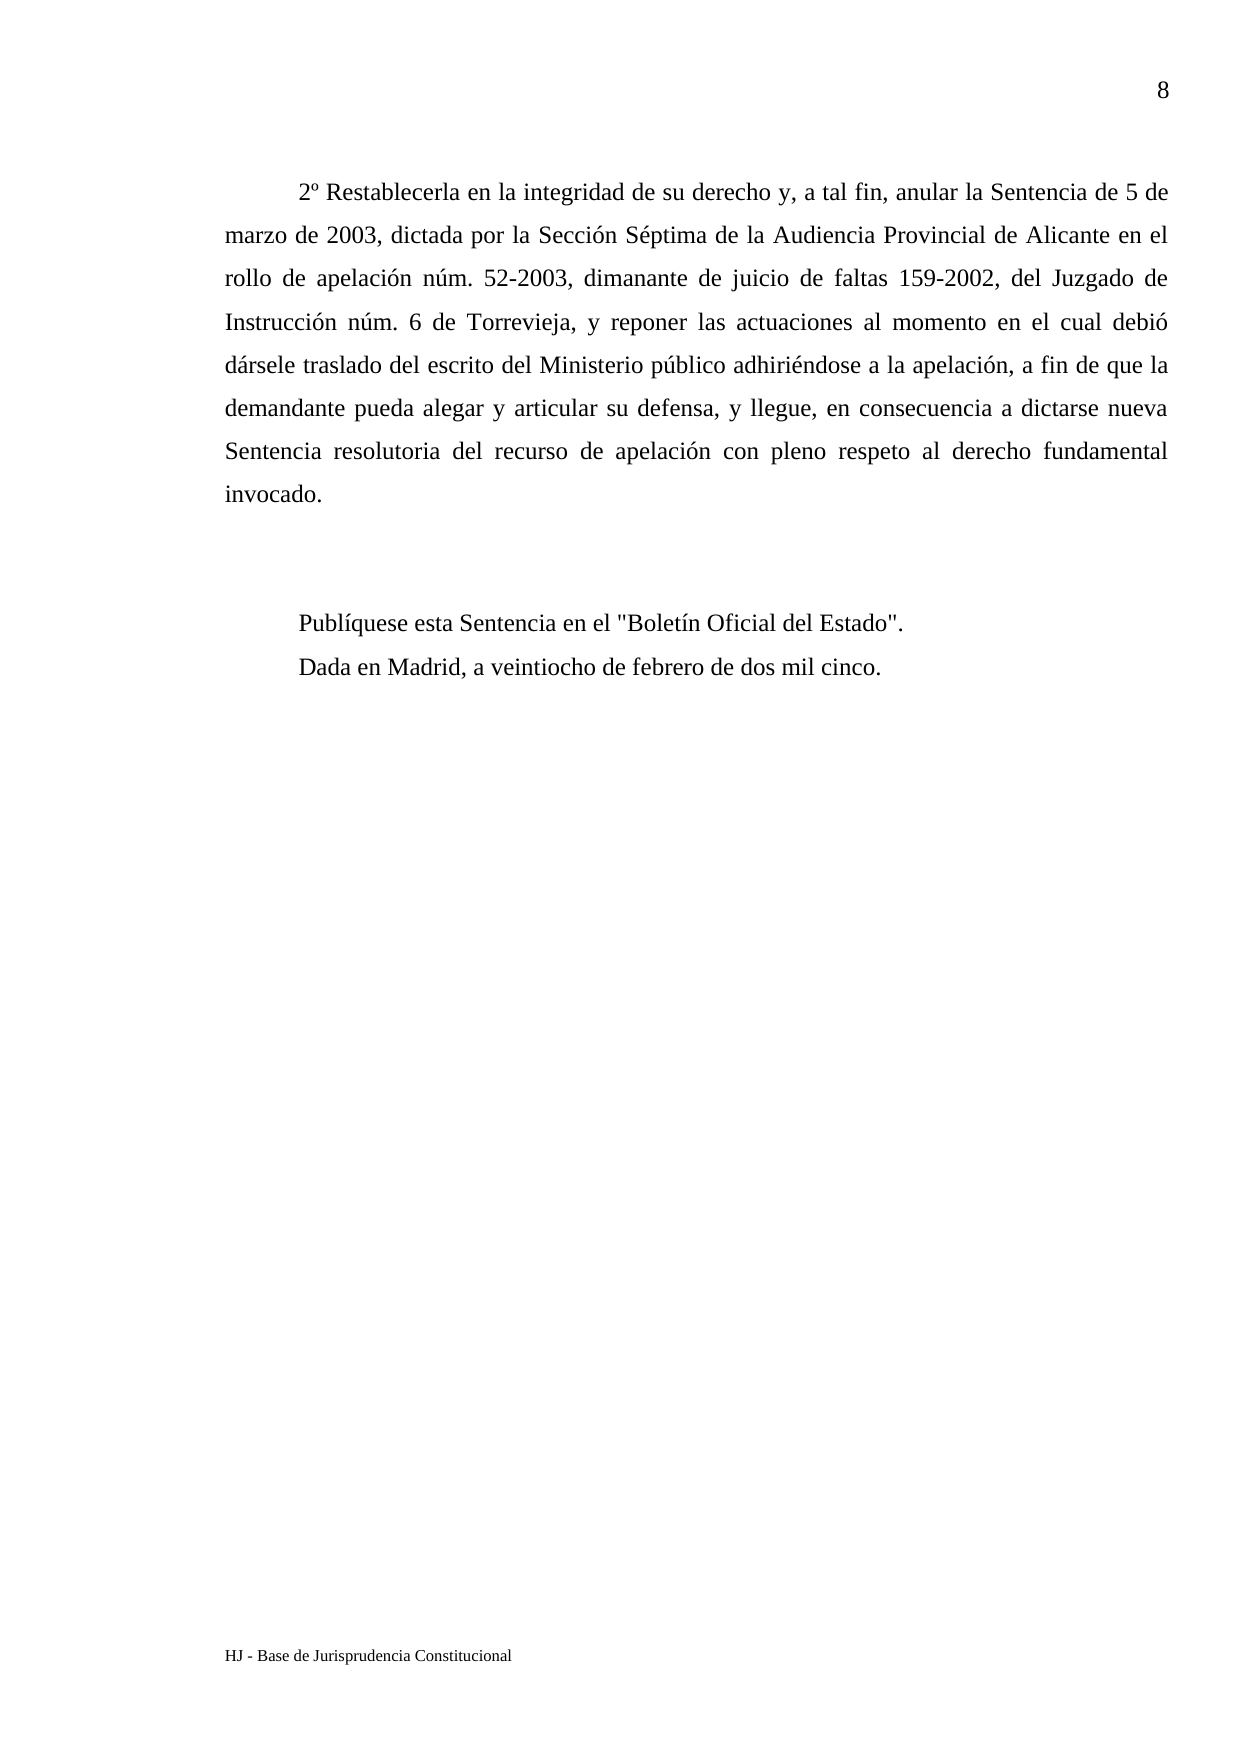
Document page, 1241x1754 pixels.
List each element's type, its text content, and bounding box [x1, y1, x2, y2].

text Publíquese esta Sentencia en el "Boletín Oficial del Estado". [224, 608, 1169, 637]
text Dada en Madrid, a veintiocho de febrero de dos mil cinco. [224, 652, 1169, 680]
text 2º Restablecerla en la integridad de su derecho y, a tal fin, anular la Sentencia de 5 de marzo de 2003, dictada por la Sección Séptima de la Audiencia Provincial de Alicante en el rollo de apelación núm. 52-2003, dimanante de juicio de faltas 159-2002, del Juzgado de Instrucción núm. 6 de Torrevieja, y reponer las actuaciones al momento en el cual debió dársele traslado del escrito del Ministerio público adhiriéndose a la apelación, a fin de que la demandante pueda alegar y articular su defensa, y llegue, en consecuencia a dictarse nueva Sentencia resolutoria del recurso de apelación con pleno respeto al derecho fundamental invocado. [224, 177, 1169, 508]
